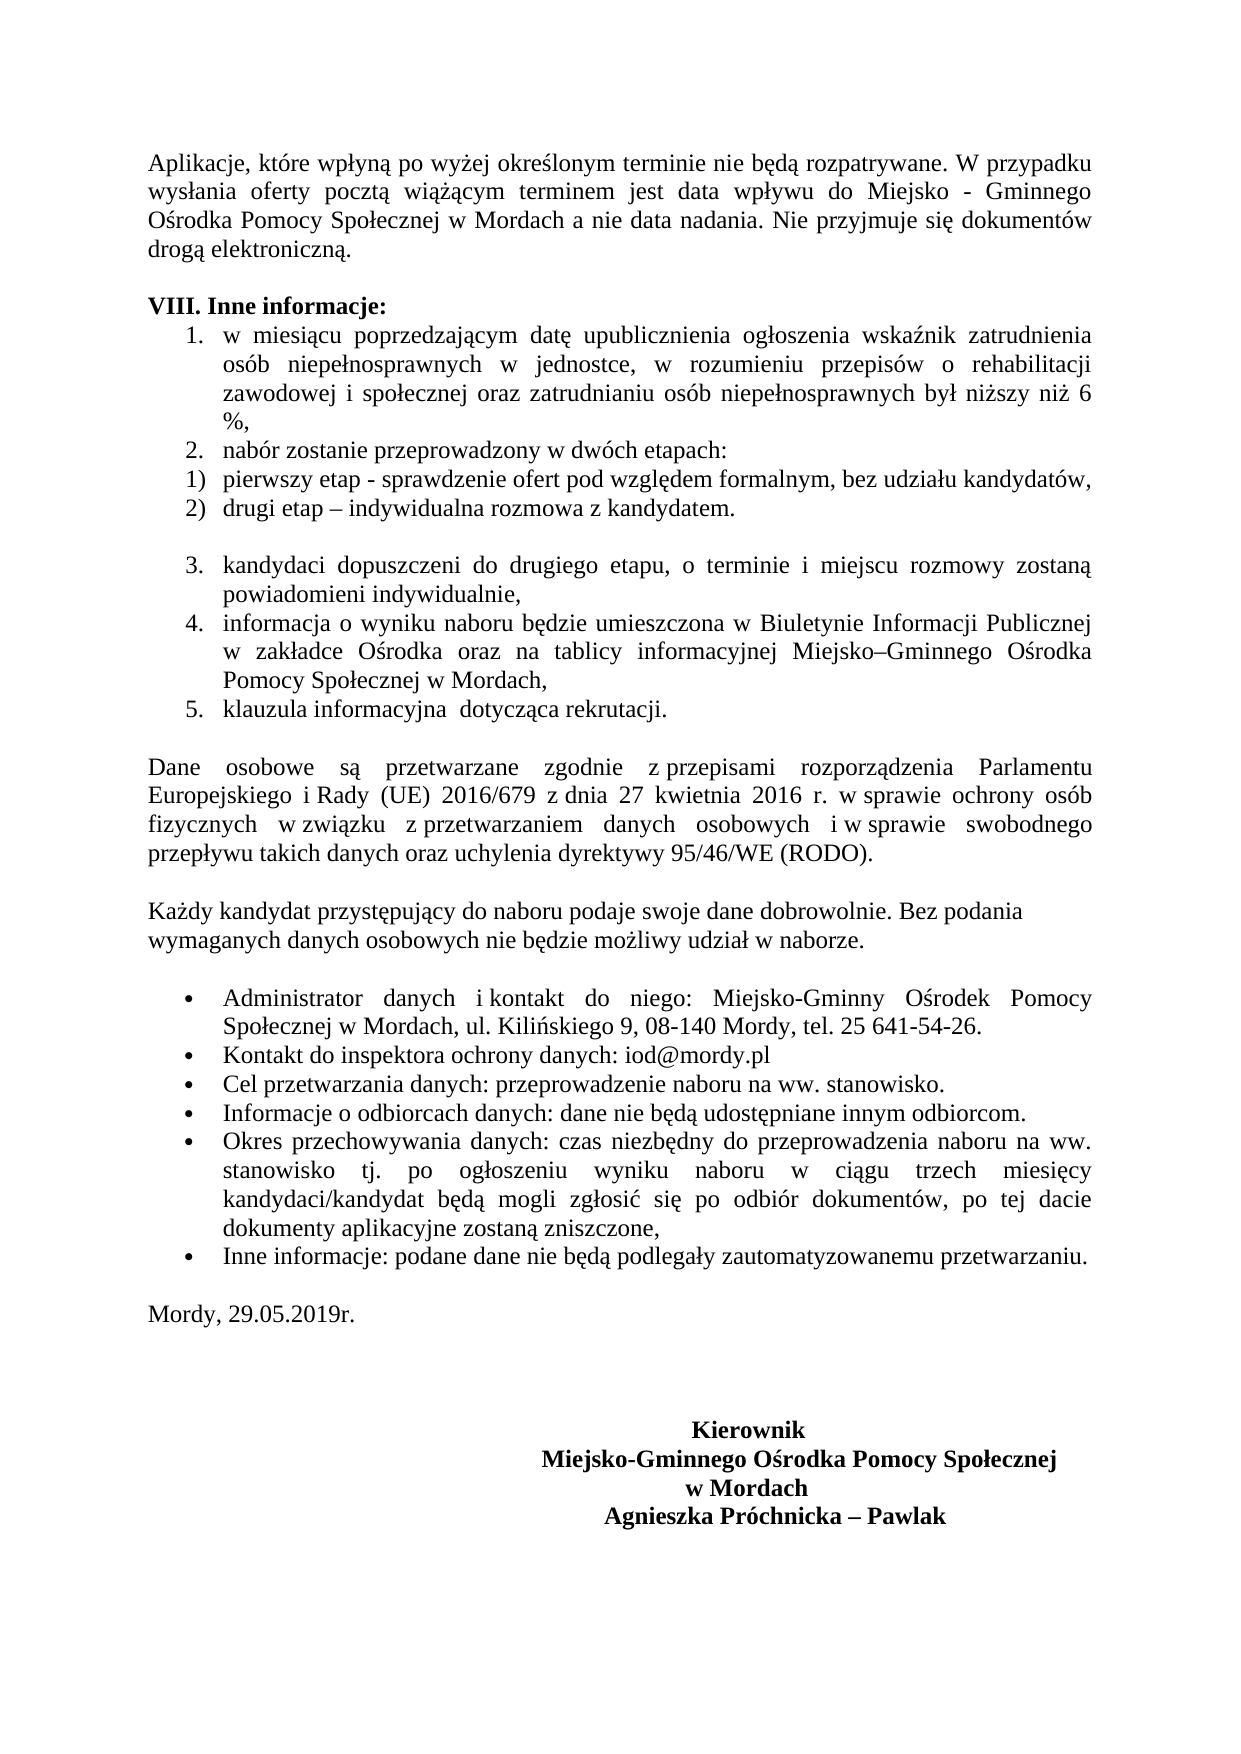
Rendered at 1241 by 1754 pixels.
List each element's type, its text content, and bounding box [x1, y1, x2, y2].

text VIII. Inne informacje: [148, 291, 1093, 320]
list w miesiącu poprzedzającym datę upublicznienia ogłoszenia wskaźnik zatrudnienia osób niepełnosprawnych w jednostce, w rozumieniu przepisów o rehabilitacji zawodowej i społecznej oraz zatrudnianiu osób niepełnosprawnych był niższy niż 6 %, [185, 320, 1093, 435]
list Cel przetwarzania danych: przeprowadzenie naboru na ww. stanowisko. [185, 1069, 1093, 1098]
text Agnieszka Próchnicka – Pawlak [516, 1501, 1093, 1530]
text Dane osobowe są przetwarzane zgodnie z przepisami rozporządzenia Parlamentu Europejskiego i Rady (UE) 2016/679 z dnia 27 kwietnia 2016 r. w sprawie ochrony osób fizycznych w związku z przetwarzaniem danych osobowych i w sprawie swobodnego przepływu takich danych oraz uchylenia dyrektywy 95/46/WE (RODO). [148, 752, 1093, 867]
list pierwszy etap - sprawdzenie ofert pod względem formalnym, bez udziału kandydatów, [185, 464, 1093, 493]
list Administrator danych i kontakt do niego: Miejsko-Gminny Ośrodek Pomocy Społecznej w Mordach, ul. Kilińskiego 9, 08-140 Mordy, tel. 25 641-54-26. [185, 983, 1093, 1040]
list Okres przechowywania danych: czas niezbędny do przeprowadzenia naboru na ww. stanowisko tj. po ogłoszeniu wyniku naboru w ciągu trzech miesięcy kandydaci/kandydat będą mogli zgłosić się po odbiór dokumentów, po tej dacie dokumenty aplikacyjne zostaną zniszczone, [185, 1126, 1093, 1241]
text Mordy, 29.05.2019r. [148, 1299, 1093, 1328]
list klauzula informacyjna dotycząca rekrutacji. [185, 694, 1093, 723]
list nabór zostanie przeprowadzony w dwóch etapach: [185, 435, 1093, 464]
text Każdy kandydat przystępujący do naboru podaje swoje dane dobrowolnie. Bez podania wymaganych danych osobowych nie będzie możliwy udział w naborze. [148, 896, 1093, 953]
list Informacje o odbiorcach danych: dane nie będą udostępniane innym odbiorcom. [185, 1098, 1093, 1126]
list informacja o wyniku naboru będzie umieszczona w Biuletynie Informacji Publicznej w zakładce Ośrodka oraz na tablicy informacyjnej Miejsko–Gminnego Ośrodka Pomocy Społecznej w Mordach, [185, 608, 1093, 694]
text w Mordach [516, 1473, 1093, 1501]
text Aplikacje, które wpłyną po wyżej określonym terminie nie będą rozpatrywane. W przypadku wysłania oferty pocztą wiążącym terminem jest data wpływu do Miejsko - Gminnego Ośrodka Pomocy Społecznej w Mordach a nie data nadania. Nie przyjmuje się dokumentów drogą elektroniczną. [148, 148, 1093, 263]
list drugi etap – indywidualna rozmowa z kandydatem. [185, 493, 1093, 521]
list Kontakt do inspektora ochrony danych: iod@mordy.pl [185, 1040, 1093, 1069]
list Inne informacje: podane dane nie będą podlegały zautomatyzowanemu przetwarzaniu. [185, 1241, 1093, 1270]
list kandydaci dopuszczeni do drugiego etapu, o terminie i miejscu rozmowy zostaną powiadomieni indywidualnie, [185, 550, 1093, 608]
text Kierownik [516, 1415, 1093, 1444]
text Miejsko-Gminnego Ośrodka Pomocy Społecznej [516, 1444, 1093, 1473]
